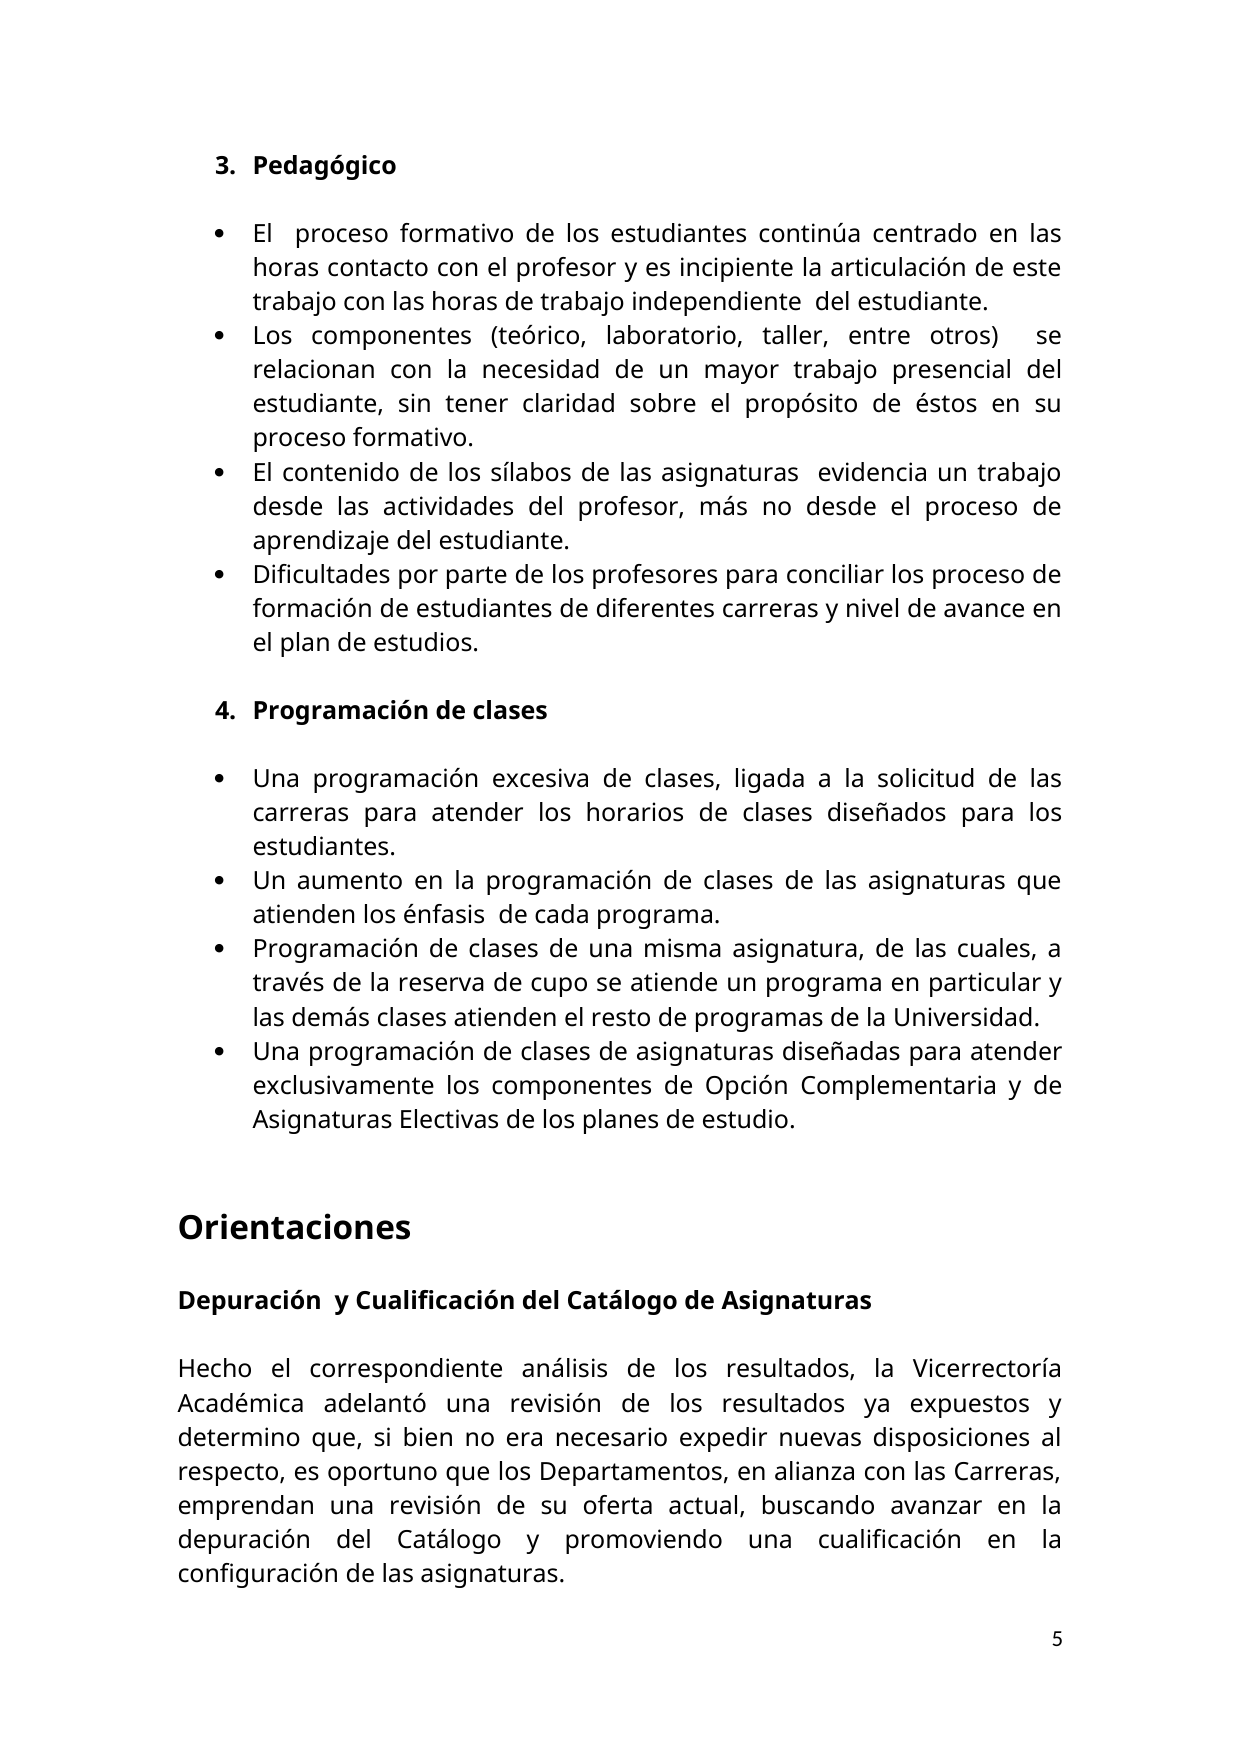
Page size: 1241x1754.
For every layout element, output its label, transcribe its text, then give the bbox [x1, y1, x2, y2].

list Una programación de clases de asignaturas diseñadas para atender exclusivamente los componentes de Opción Complementaria y de Asignaturas Electivas de los planes de estudio. [215, 1033, 1063, 1135]
text Depuración y Cualificación del Catálogo de Asignaturas [177, 1283, 1063, 1317]
list El proceso formativo de los estudiantes continúa centrado en las horas contacto con el profesor y es incipiente la articulación de este trabajo con las horas de trabajo independiente del estudiante. [215, 216, 1063, 318]
list Dificultades por parte de los profesores para conciliar los proceso de formación de estudiantes de diferentes carreras y nivel de avance en el plan de estudios. [215, 556, 1063, 658]
list Pedagógico [215, 148, 1063, 182]
list Programación de clases de una misma asignatura, de las cuales, a través de la reserva de cupo se atiende un programa en particular y las demás clases atienden el resto de programas de la Universidad. [215, 931, 1063, 1033]
list Programación de clases [215, 693, 1063, 727]
text Hecho el correspondiente análisis de los resultados, la Vicerrectoría Académica adelantó una revisión de los resultados ya expuestos y determino que, si bien no era necesario expedir nuevas disposiciones al respecto, es oportuno que los Departamentos, en alianza con las Carreras, emprendan una revisión de su oferta actual, buscando avanzar en la depuración del Catálogo y promoviendo una cualificación en la configuración de las asignaturas. [177, 1351, 1063, 1589]
text Orientaciones [177, 1203, 1063, 1249]
list Una programación excesiva de clases, ligada a la solicitud de las carreras para atender los horarios de clases diseñados para los estudiantes. [215, 761, 1063, 863]
list Los componentes (teórico, laboratorio, taller, entre otros) se relacionan con la necesidad de un mayor trabajo presencial del estudiante, sin tener claridad sobre el propósito de éstos en su proceso formativo. [215, 318, 1063, 454]
list Un aumento en la programación de clases de las asignaturas que atienden los énfasis de cada programa. [215, 863, 1063, 931]
list El contenido de los sílabos de las asignaturas evidencia un trabajo desde las actividades del profesor, más no desde el proceso de aprendizaje del estudiante. [215, 454, 1063, 556]
